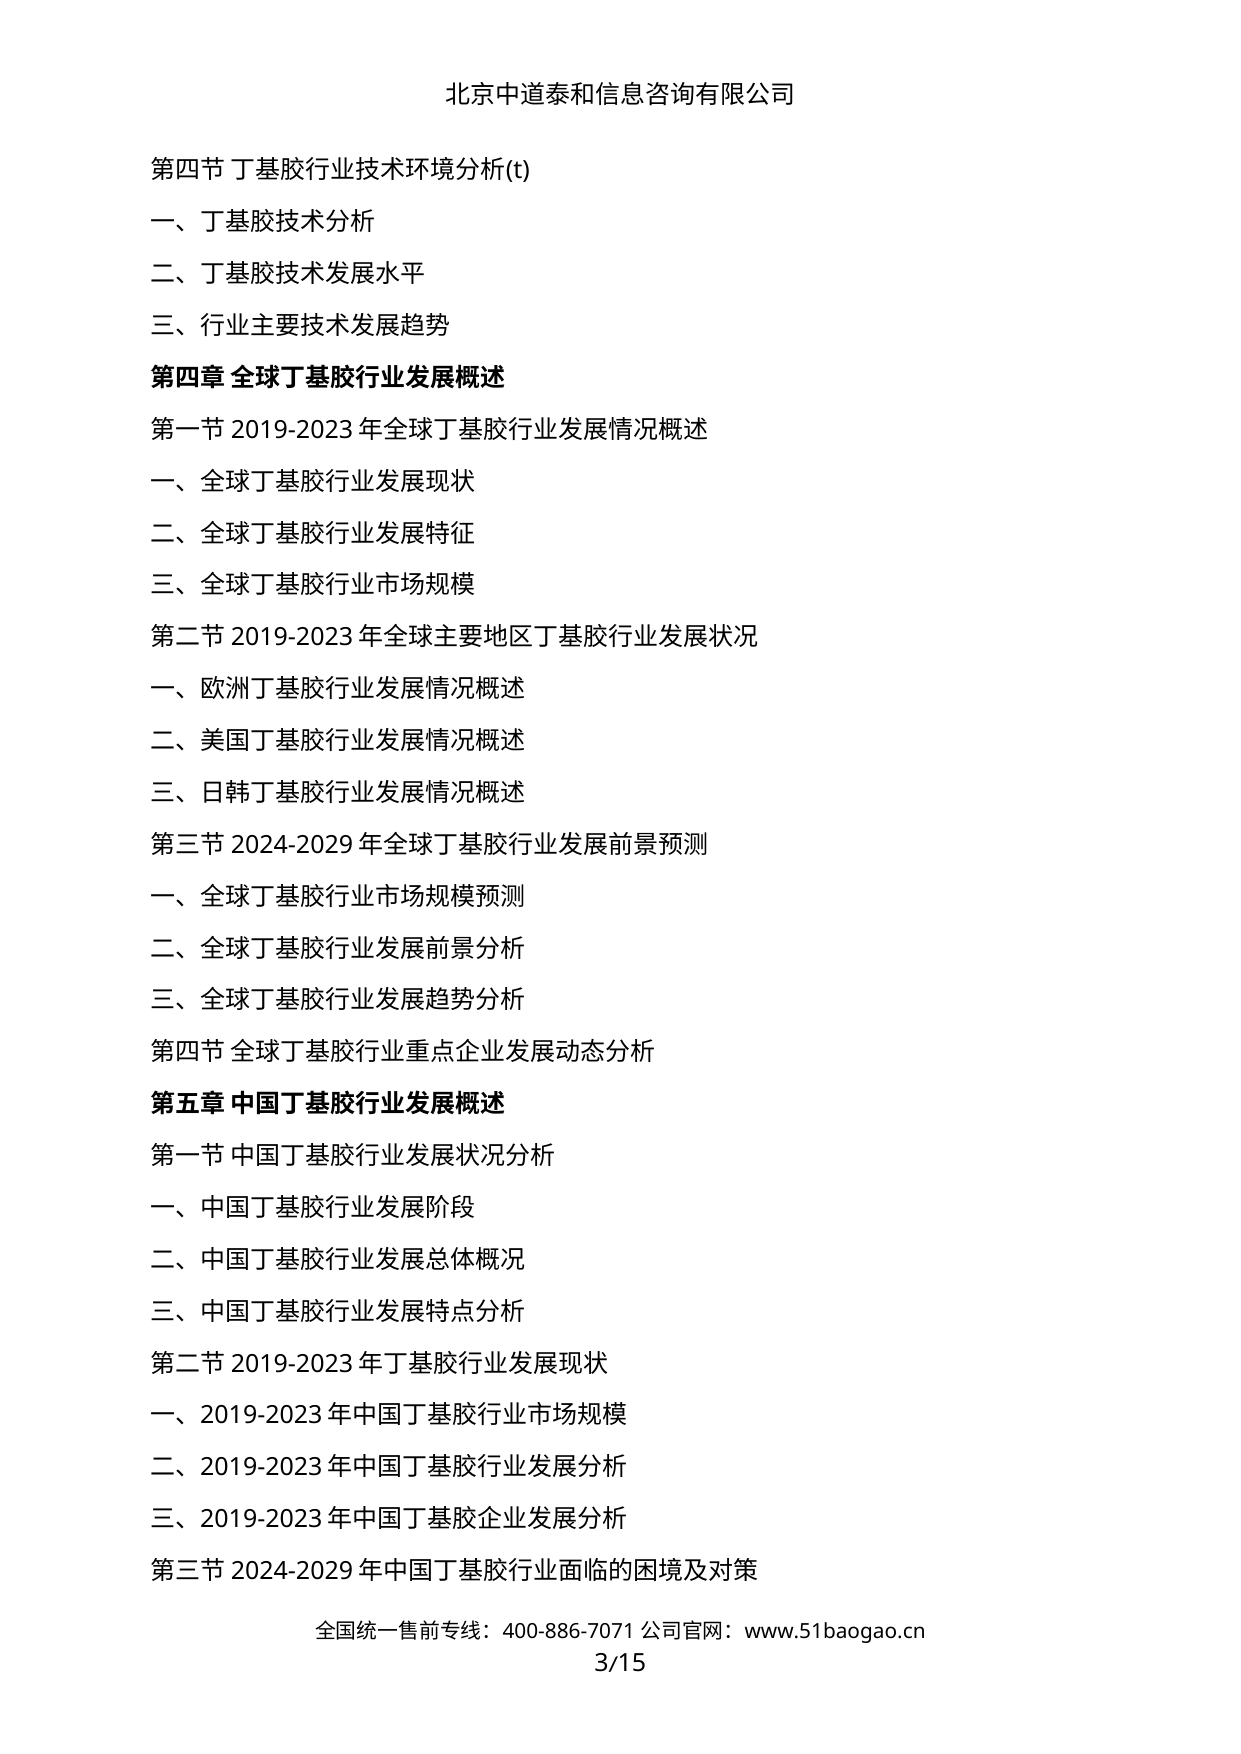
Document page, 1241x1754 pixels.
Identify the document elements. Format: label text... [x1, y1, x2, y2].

text 一、中国丁基胶行业发展阶段 [150, 1187, 1090, 1224]
text 一、全球丁基胶行业发展现状 [150, 461, 1090, 497]
text 三、2019-2023年中国丁基胶企业发展分析 [150, 1499, 1090, 1535]
text 一、2019-2023年中国丁基胶行业市场规模 [150, 1395, 1090, 1431]
text 一、丁基胶技术分析 [150, 202, 1090, 238]
text 二、丁基胶技术发展水平 [150, 254, 1090, 290]
text 第三节 2024-2029年全球丁基胶行业发展前景预测 [150, 824, 1090, 861]
text 第三节 2024-2029年中国丁基胶行业面临的困境及对策 [150, 1551, 1090, 1587]
text 三、中国丁基胶行业发展特点分析 [150, 1291, 1090, 1327]
text 第二节 2019-2023年全球主要地区丁基胶行业发展状况 [150, 617, 1090, 653]
text 一、全球丁基胶行业市场规模预测 [150, 876, 1090, 912]
text 三、日韩丁基胶行业发展情况概述 [150, 772, 1090, 809]
text 第五章 中国丁基胶行业发展概述 [150, 1084, 1090, 1120]
text 二、2019-2023年中国丁基胶行业发展分析 [150, 1447, 1090, 1483]
text 第一节 2019-2023年全球丁基胶行业发展情况概述 [150, 409, 1090, 446]
text 二、美国丁基胶行业发展情况概述 [150, 721, 1090, 757]
text 第四节 丁基胶行业技术环境分析(t) [150, 150, 1090, 186]
text 一、欧洲丁基胶行业发展情况概述 [150, 669, 1090, 705]
text 二、全球丁基胶行业发展特征 [150, 513, 1090, 549]
text 第二节 2019-2023年丁基胶行业发展现状 [150, 1343, 1090, 1379]
text 二、全球丁基胶行业发展前景分析 [150, 928, 1090, 964]
text 三、全球丁基胶行业市场规模 [150, 565, 1090, 601]
text 第四章 全球丁基胶行业发展概述 [150, 357, 1090, 394]
text 第一节 中国丁基胶行业发展状况分析 [150, 1136, 1090, 1172]
text 三、行业主要技术发展趋势 [150, 306, 1090, 342]
text 二、中国丁基胶行业发展总体概况 [150, 1239, 1090, 1276]
text 三、全球丁基胶行业发展趋势分析 [150, 980, 1090, 1016]
text 第四节 全球丁基胶行业重点企业发展动态分析 [150, 1032, 1090, 1068]
